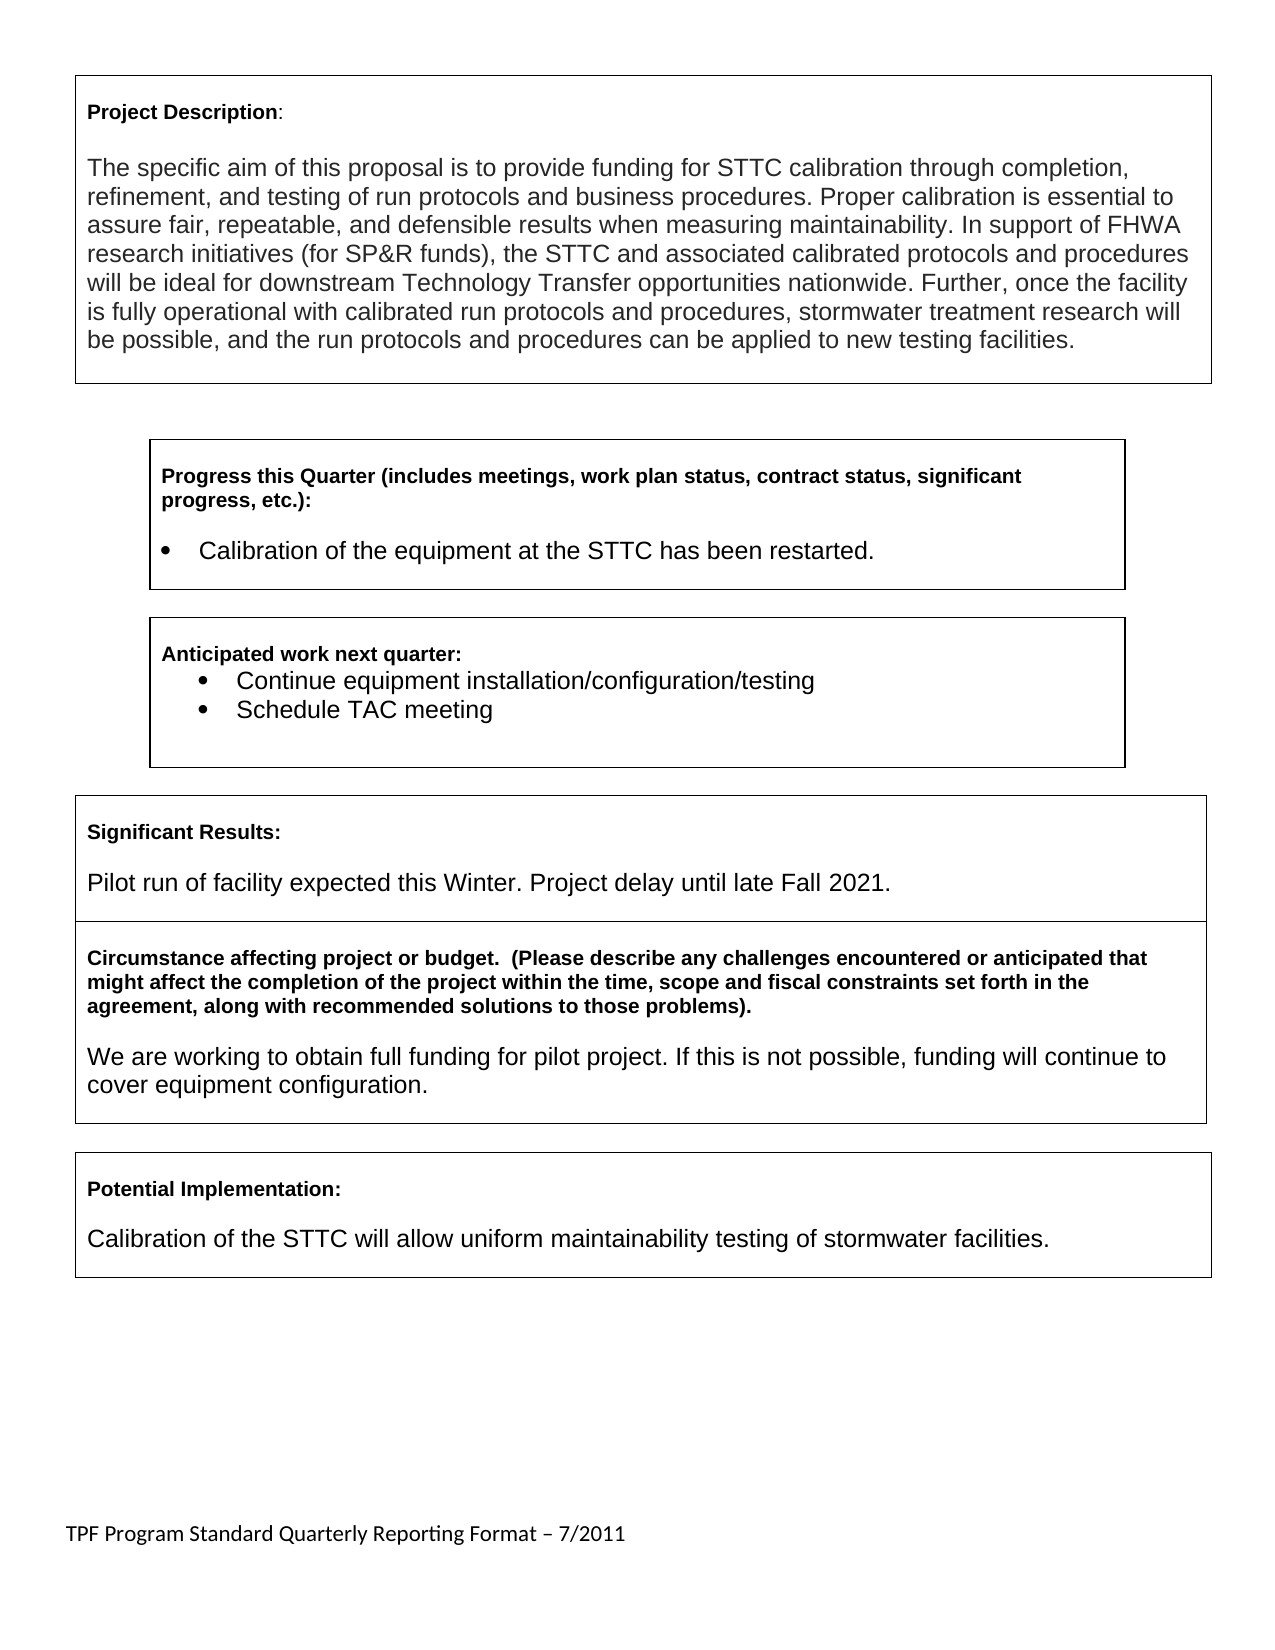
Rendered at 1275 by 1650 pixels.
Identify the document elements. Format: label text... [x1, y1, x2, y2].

table_header Progress this Quarter (includes meetings, work plan status, contract status, significant progress, etc.): Calibration of the equipment at the STTC has been restarted. [151, 440, 1124, 588]
table_header Project Description: The specific aim of this proposal is to provide funding for STTC calibration through completion, refinement, and testing of run protocols and business procedures. Proper calibration is essential to assure fair, repeatable, and defensible results when measuring maintainability. In support of FHWA research initiatives (for SP&R funds), the STTC and associated calibrated protocols and procedures will be ideal for downstream Technology Transfer opportunities nationwide. Further, once the facility is fully operational with calibrated run protocols and procedures, stormwater treatment research will be possible, and the run protocols and procedures can be applied to new testing facilities. [76, 76, 1211, 383]
table_header Potential Implementation: Calibration of the STTC will allow uniform maintainability testing of stormwater facilities. [76, 1153, 1211, 1277]
table_cell Circumstance affecting project or budget. (Please describe any challenges encountered or anticipated that might affect the completion of the project within the time, scope and fiscal constraints set forth in the agreement, along with recommended solutions to those problems). We are working to obtain full funding for pilot project. If this is not possible, funding will continue to cover equipment configuration. [76, 922, 1206, 1123]
table_header Anticipated work next quarter: Continue equipment installation/configuration/testing Schedule TAC meeting [151, 618, 1124, 767]
table_header Significant Results: Pilot run of facility expected this Winter. Project delay until late Fall 2021. [76, 796, 1206, 921]
